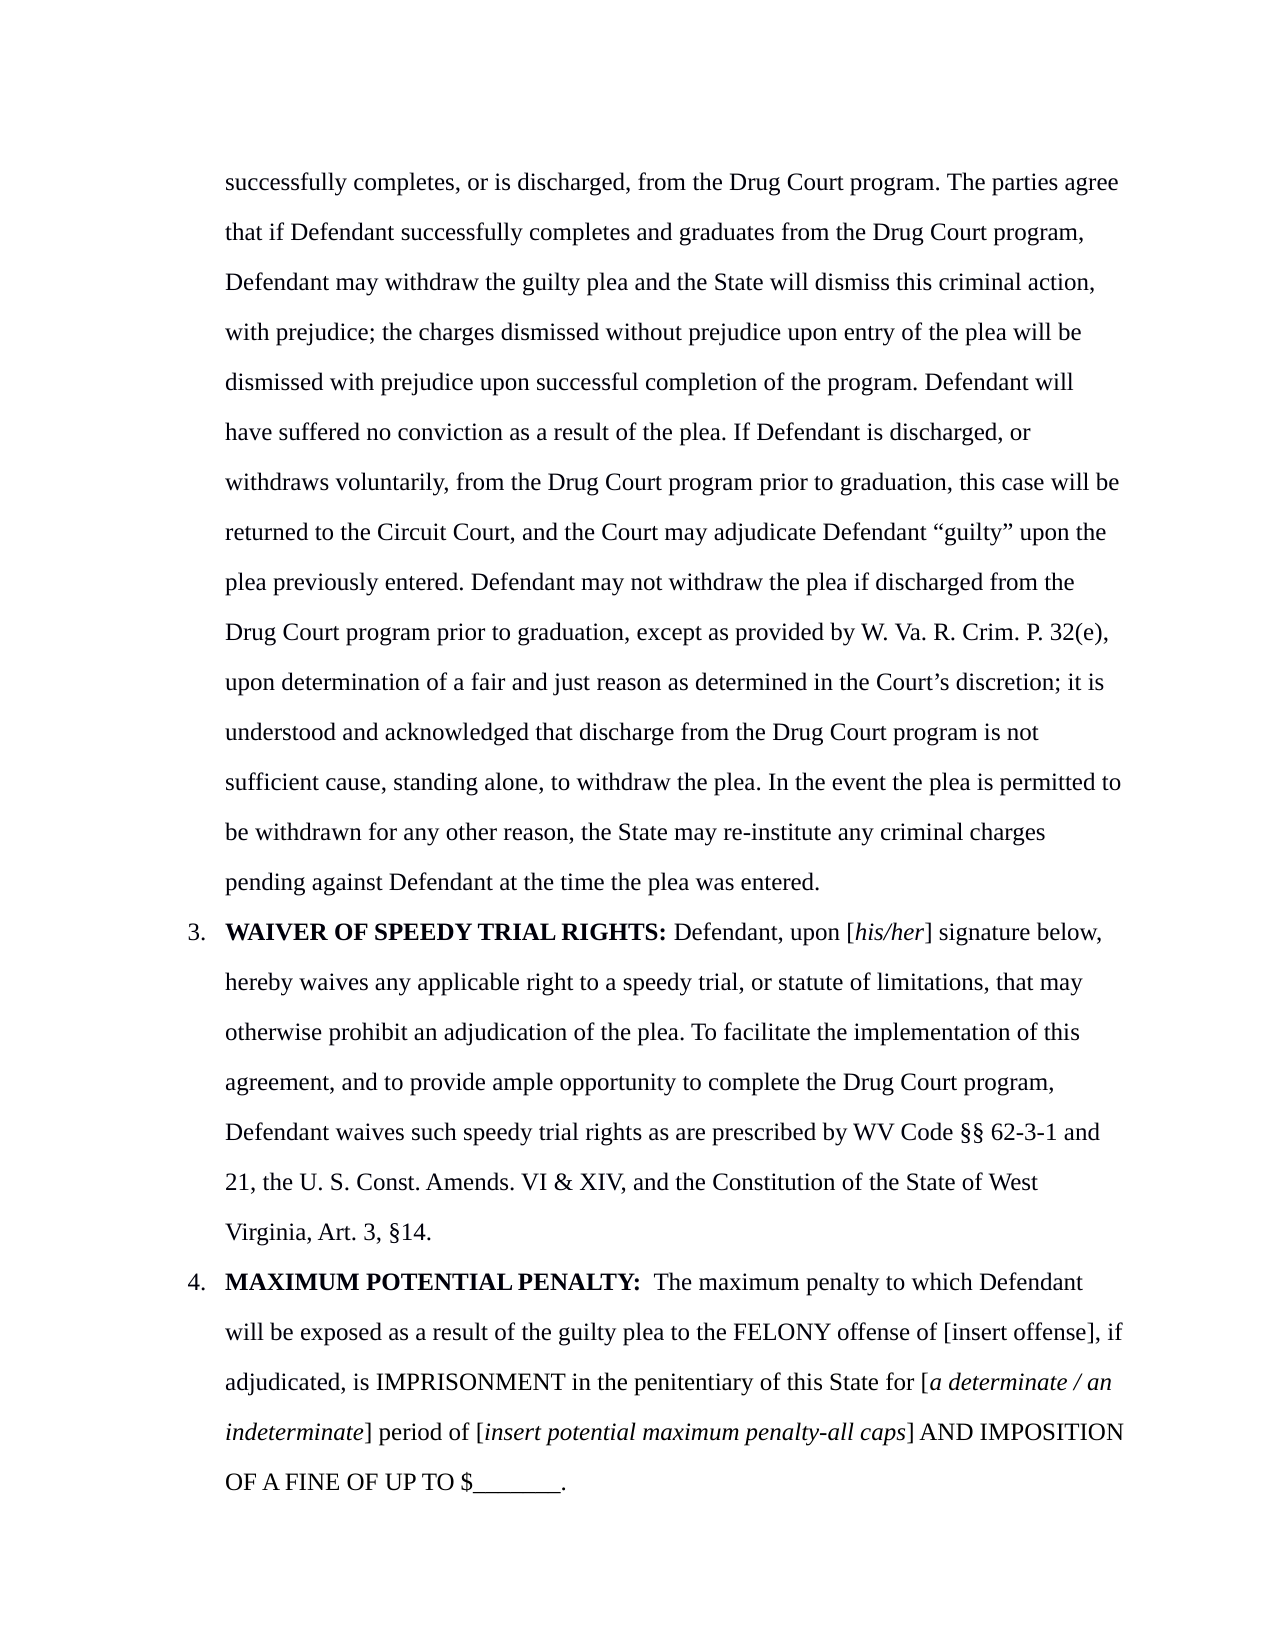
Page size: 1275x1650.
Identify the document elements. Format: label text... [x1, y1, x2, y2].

list WAIVER OF SPEEDY TRIAL RIGHTS: Defendant, upon [his/her] signature below, hereby waives any applicable right to a speedy trial, or statute of limitations, that may otherwise prohibit an adjudication of the plea. To facilitate the implementation of this agreement, and to provide ample opportunity to complete the Drug Court program, Defendant waives such speedy trial rights as are prescribed by WV Code §§ 62-3-1 and 21, the U. S. Const. Amends. VI & XIV, and the Constitution of the State of West Virginia, Art. 3, §14. [187, 900, 1125, 1250]
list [187, 150, 1125, 900]
list MAXIMUM POTENTIAL PENALTY: The maximum penalty to which Defendant will be exposed as a result of the guilty plea to the FELONY offense of [insert offense], if adjudicated, is IMPRISONMENT in the penitentiary of this State for [a determinate / an indeterminate] period of [insert potential maximum penalty-all caps] AND IMPOSITION OF A FINE OF UP TO $_______. [187, 1250, 1125, 1500]
